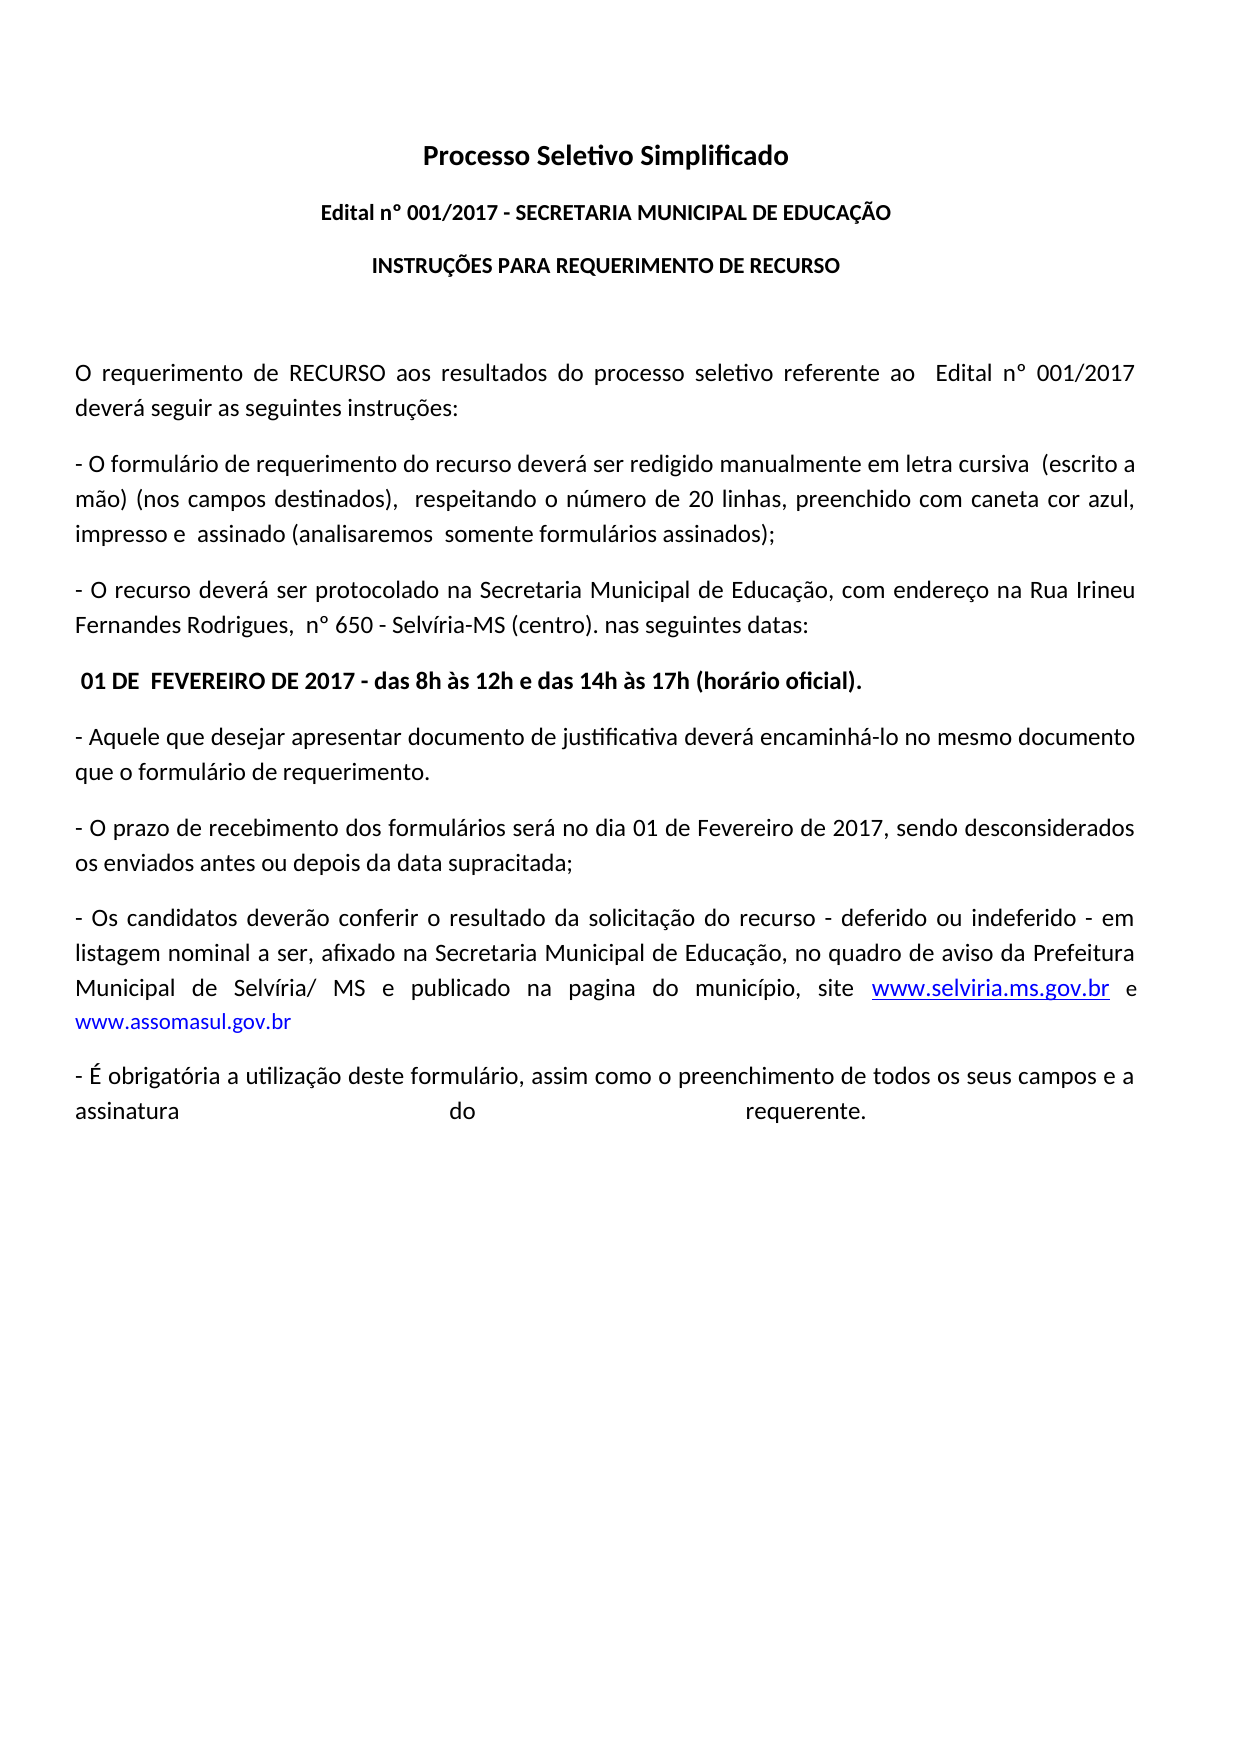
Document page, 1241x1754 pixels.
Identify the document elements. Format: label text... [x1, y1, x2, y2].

text - É obrigatória a utilização deste formulário, assim como o preenchimento de todos os seus campos e a assinatura do requerente. [75, 1060, 1137, 1158]
text INSTRUÇÕES PARA REQUERIMENTO DE RECURSO [75, 252, 1137, 279]
text Processo Seletivo Simplificado [75, 137, 1137, 172]
text - O recurso deverá ser protocolado na Secretaria Municipal de Educação, com endereço na Rua Irineu Fernandes Rodrigues, nº 650 - Selvíria-MS (centro). nas seguintes datas: [75, 574, 1137, 640]
text - O formulário de requerimento do recurso deverá ser redigido manualmente em letra cursiva (escrito a mão) (nos campos destinados), respeitando o número de 20 linhas, preenchido com caneta cor azul, impresso e assinado (analisaremos somente formulários assinados); [75, 448, 1137, 549]
text 01 DE FEVEREIRO DE 2017 - das 8h às 12h e das 14h às 17h (horário oficial). [75, 665, 1137, 696]
text O requerimento de RECURSO aos resultados do processo seletivo referente ao Edital nº 001/2017 deverá seguir as seguintes instruções: [75, 358, 1137, 423]
text - Os candidatos deverão conferir o resultado da solicitação do recurso - deferido ou indeferido - em listagem nominal a ser, afixado na Secretaria Municipal de Educação, no quadro de aviso da Prefeitura Municipal de Selvíria/ MS e publicado na pagina do município, site www.selviria.ms.gov.br e www.assomasul.gov.br [75, 903, 1137, 1035]
text Edital nº 001/2017 - SECRETARIA MUNICIPAL DE EDUCAÇÃO [75, 198, 1137, 227]
text - O prazo de recebimento dos formulários será no dia 01 de Fevereiro de 2017, sendo desconsiderados os enviados antes ou depois da data supracitada; [75, 812, 1137, 877]
text - Aquele que desejar apresentar documento de justificativa deverá encaminhá-lo no mesmo documento que o formulário de requerimento. [75, 721, 1137, 786]
